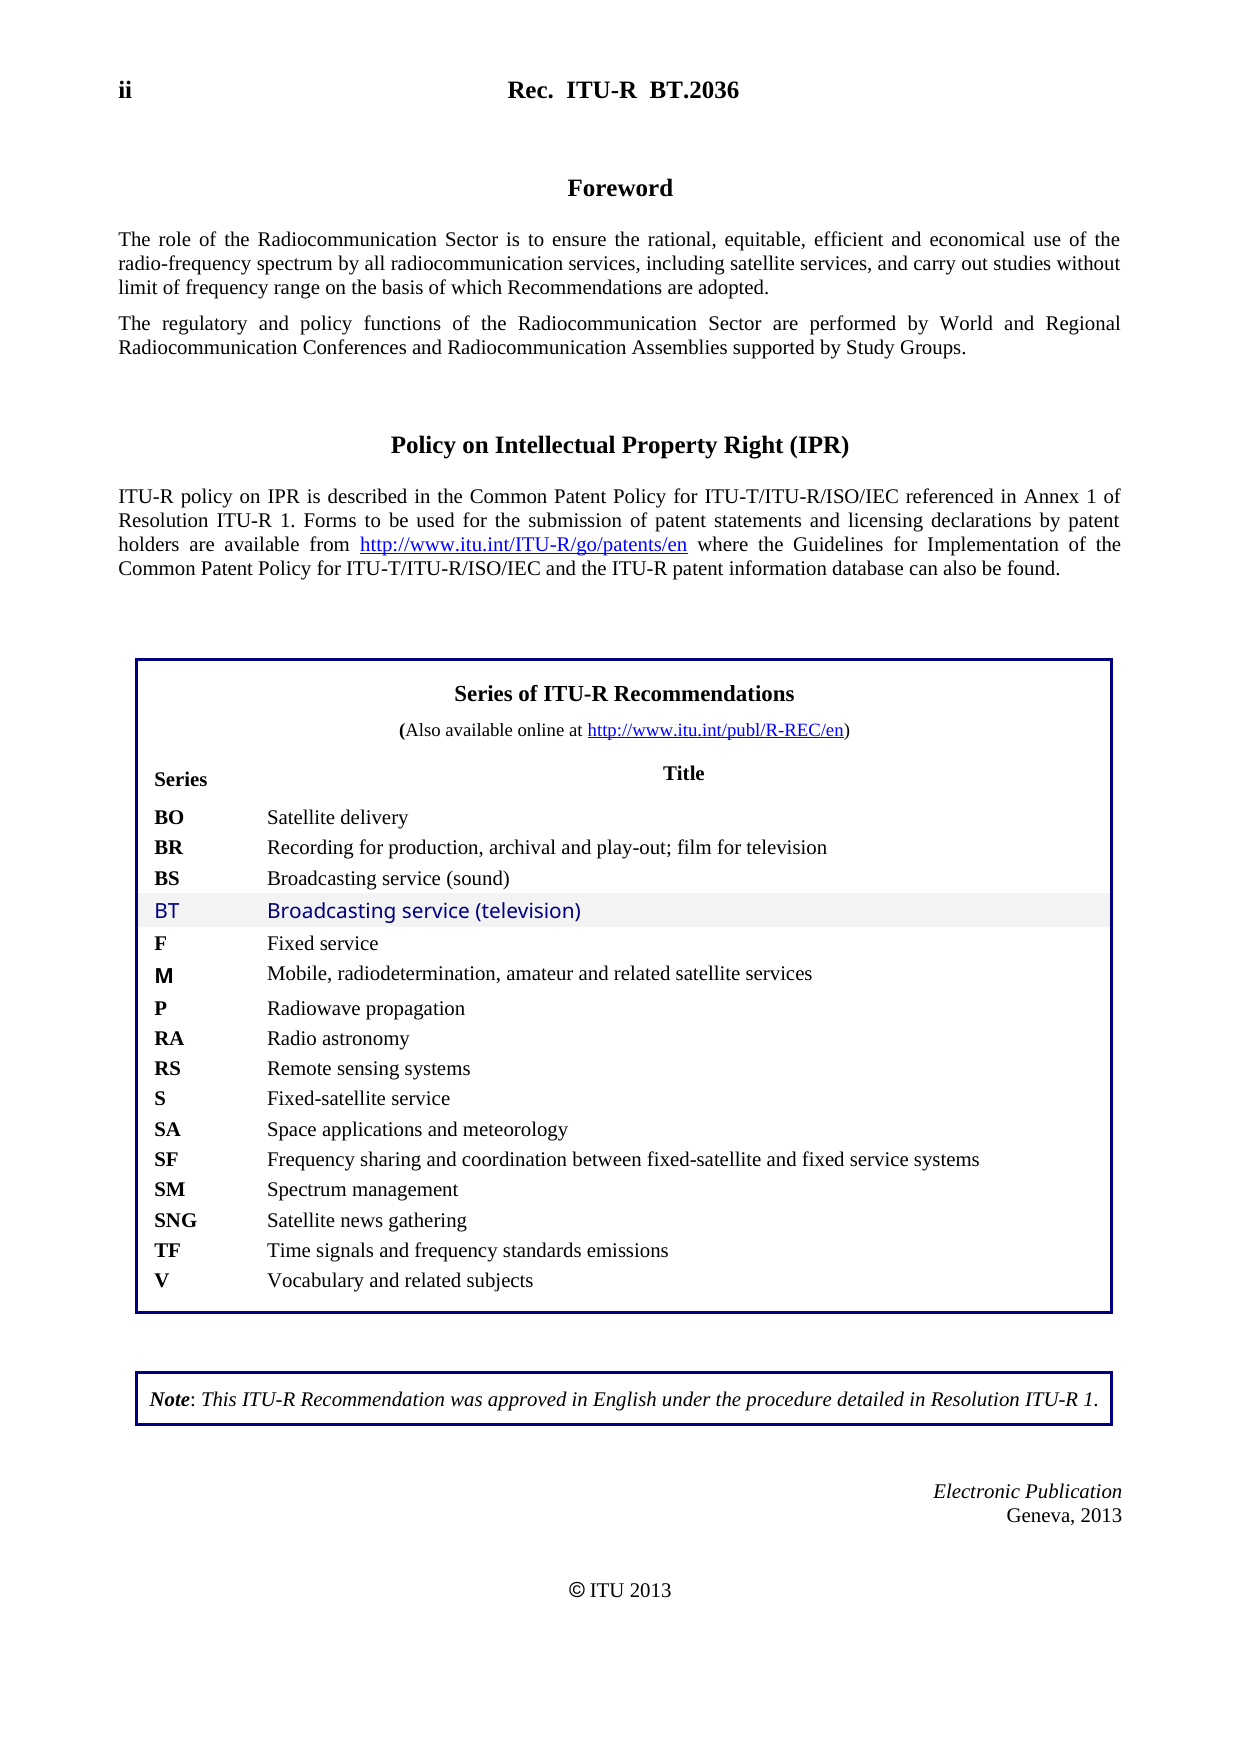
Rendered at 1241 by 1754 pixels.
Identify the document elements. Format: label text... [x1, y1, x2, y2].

table_header Series of ITU-R Recommendations (Also available online at http://www.itu.int/publ/R-REC/en) [138, 661, 1110, 746]
table_cell Radiowave propagation [256, 992, 1110, 1023]
table_cell Series [138, 746, 256, 802]
table_cell BR [138, 832, 256, 862]
text ITU-R policy on IPR is described in the Common Patent Policy for ITU-T/ITU-R/ISO/IEC referenced in Annex 1 of Resolution ITU-R 1. Forms to be used for the submission of patent statements and licensing declarations by patent holders are available from http://www.itu.int/ITU-R/go/patents/en where the Guidelines for Implementation of the Common Patent Policy for ITU-T/ITU-R/ISO/IEC and the ITU-R patent information database can also be found. [118, 484, 1122, 580]
table_cell Broadcasting service (television) [256, 893, 1110, 927]
table_cell SA [138, 1114, 256, 1144]
table_cell SM [138, 1174, 256, 1204]
table_cell RS [138, 1053, 256, 1083]
table_cell P [138, 992, 256, 1023]
table_cell Satellite delivery [256, 802, 1110, 832]
table_cell Title [256, 746, 1110, 802]
table_cell Mobile, radiodetermination, amateur and related satellite services [256, 958, 1110, 992]
text Geneva, 2013 [118, 1503, 1122, 1527]
table_cell SF [138, 1144, 256, 1174]
table_cell Spectrum management [256, 1174, 1110, 1204]
subtitle Policy on Intellectual Property Right (IPR) [118, 430, 1122, 459]
table_cell BS [138, 862, 256, 893]
table_cell M [138, 958, 256, 992]
table_cell SNG [138, 1205, 256, 1235]
table_cell Frequency sharing and coordination between fixed-satellite and fixed service systems [256, 1144, 1110, 1174]
table_cell Fixed service [256, 927, 1110, 958]
table_cell Space applications and meteorology [256, 1114, 1110, 1144]
table_cell Fixed-satellite service [256, 1083, 1110, 1113]
table_header Note: This ITU-R Recommendation was approved in English under the procedure detailed in Resolution ITU-R 1. [138, 1374, 1110, 1423]
table_cell TF [138, 1235, 256, 1265]
table_cell BO [138, 802, 256, 832]
text Foreword [118, 173, 1122, 201]
table_cell V [138, 1265, 256, 1311]
table_cell S [138, 1083, 256, 1113]
text ITU 2013 [118, 1578, 1122, 1602]
table_cell RA [138, 1023, 256, 1053]
table_cell Time signals and frequency standards emissions [256, 1235, 1110, 1265]
table_cell Remote sensing systems [256, 1053, 1110, 1083]
table_cell BT [138, 893, 256, 927]
table_cell Vocabulary and related subjects [256, 1265, 1110, 1311]
table_cell F [138, 927, 256, 958]
table_cell Radio astronomy [256, 1023, 1110, 1053]
table_cell Broadcasting service (sound) [256, 862, 1110, 893]
text The role of the Radiocommunication Sector is to ensure the rational, equitable, efficient and economical use of the radio-frequency spectrum by all radiocommunication services, including satellite services, and carry out studies without limit of frequency range on the basis of which Recommendations are adopted. [118, 226, 1122, 299]
table_cell Satellite news gathering [256, 1205, 1110, 1235]
text Electronic Publication [118, 1479, 1122, 1503]
table_cell Recording for production, archival and play-out; film for television [256, 832, 1110, 862]
text The regulatory and policy functions of the Radiocommunication Sector are performed by World and Regional Radiocommunication Conferences and Radiocommunication Assemblies supported by Study Groups. [118, 311, 1122, 359]
